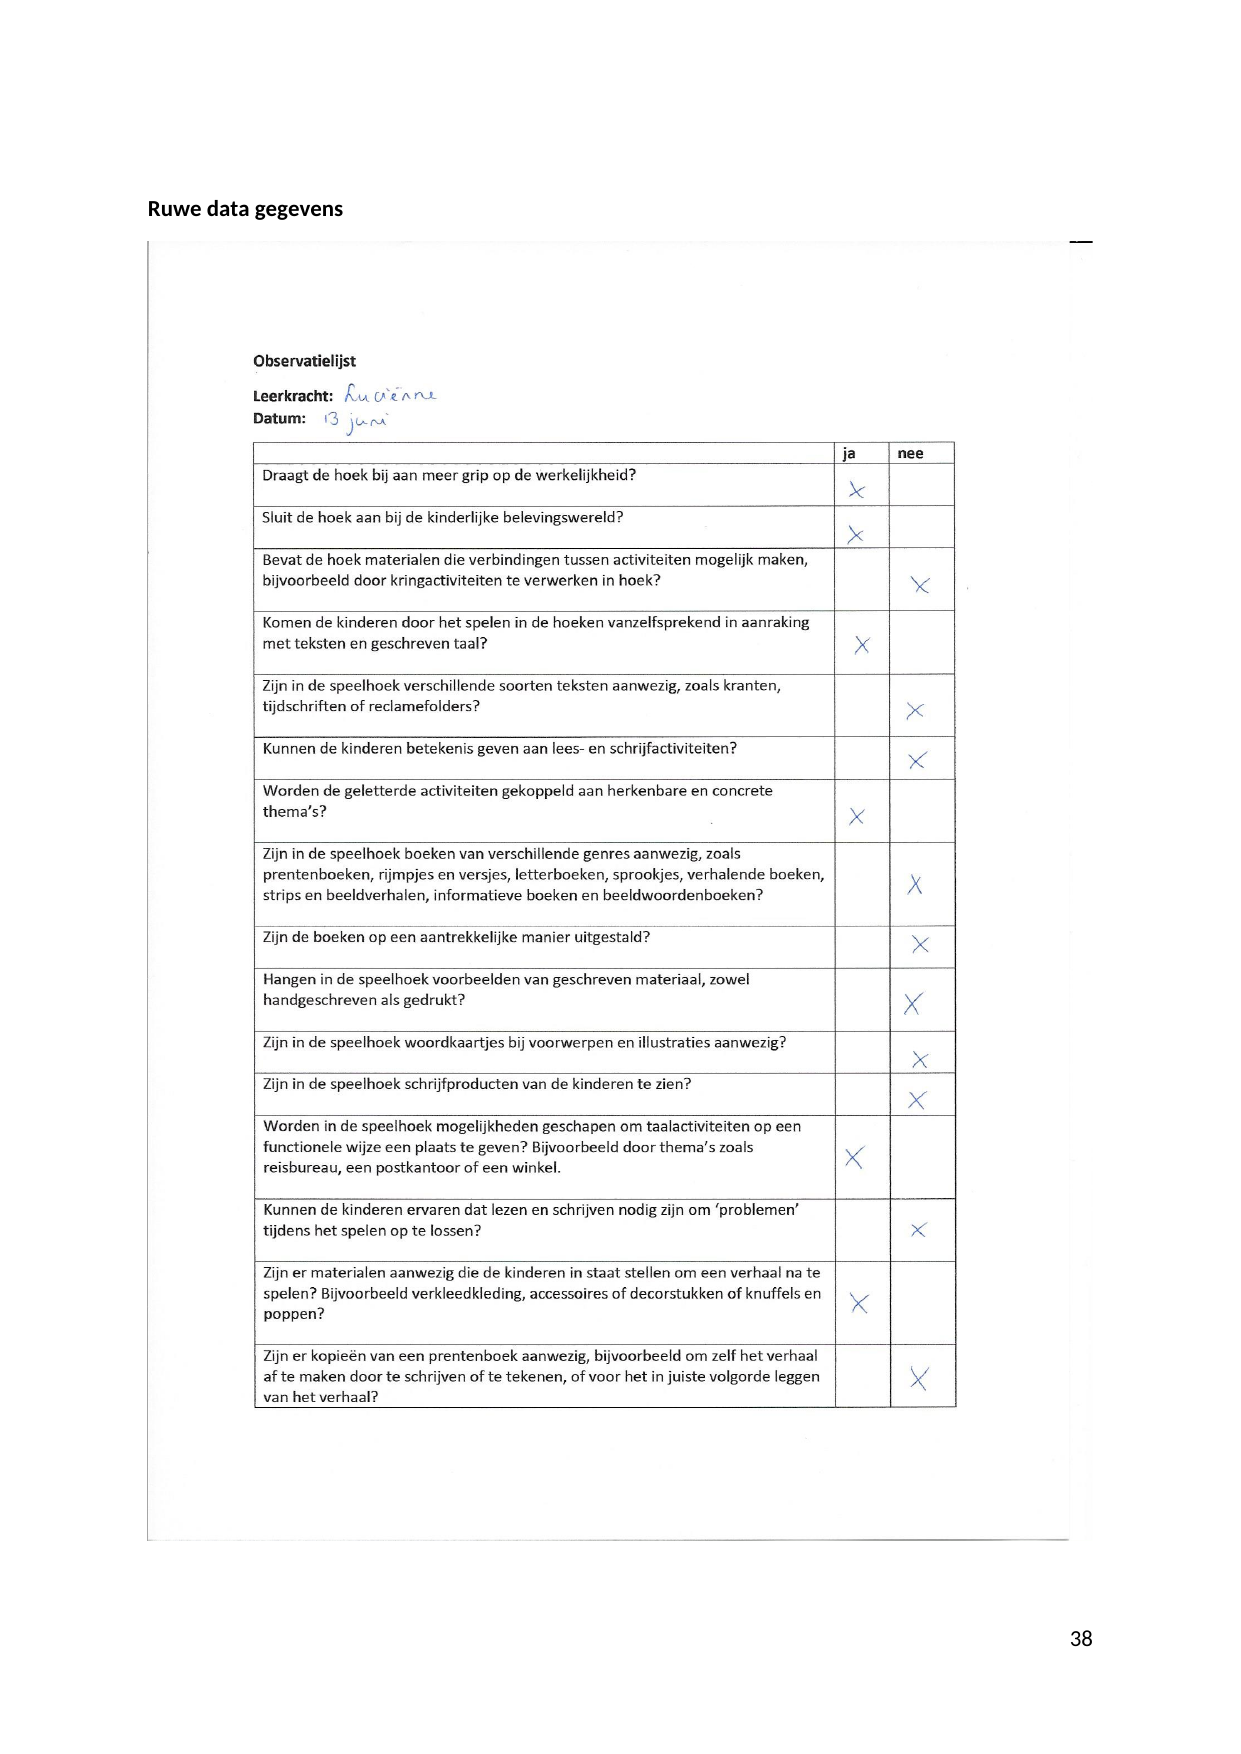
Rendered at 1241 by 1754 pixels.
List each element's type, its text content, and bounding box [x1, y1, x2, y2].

text Ruwe data gegevens [148, 194, 1093, 222]
picture [147, 241, 1093, 1541]
